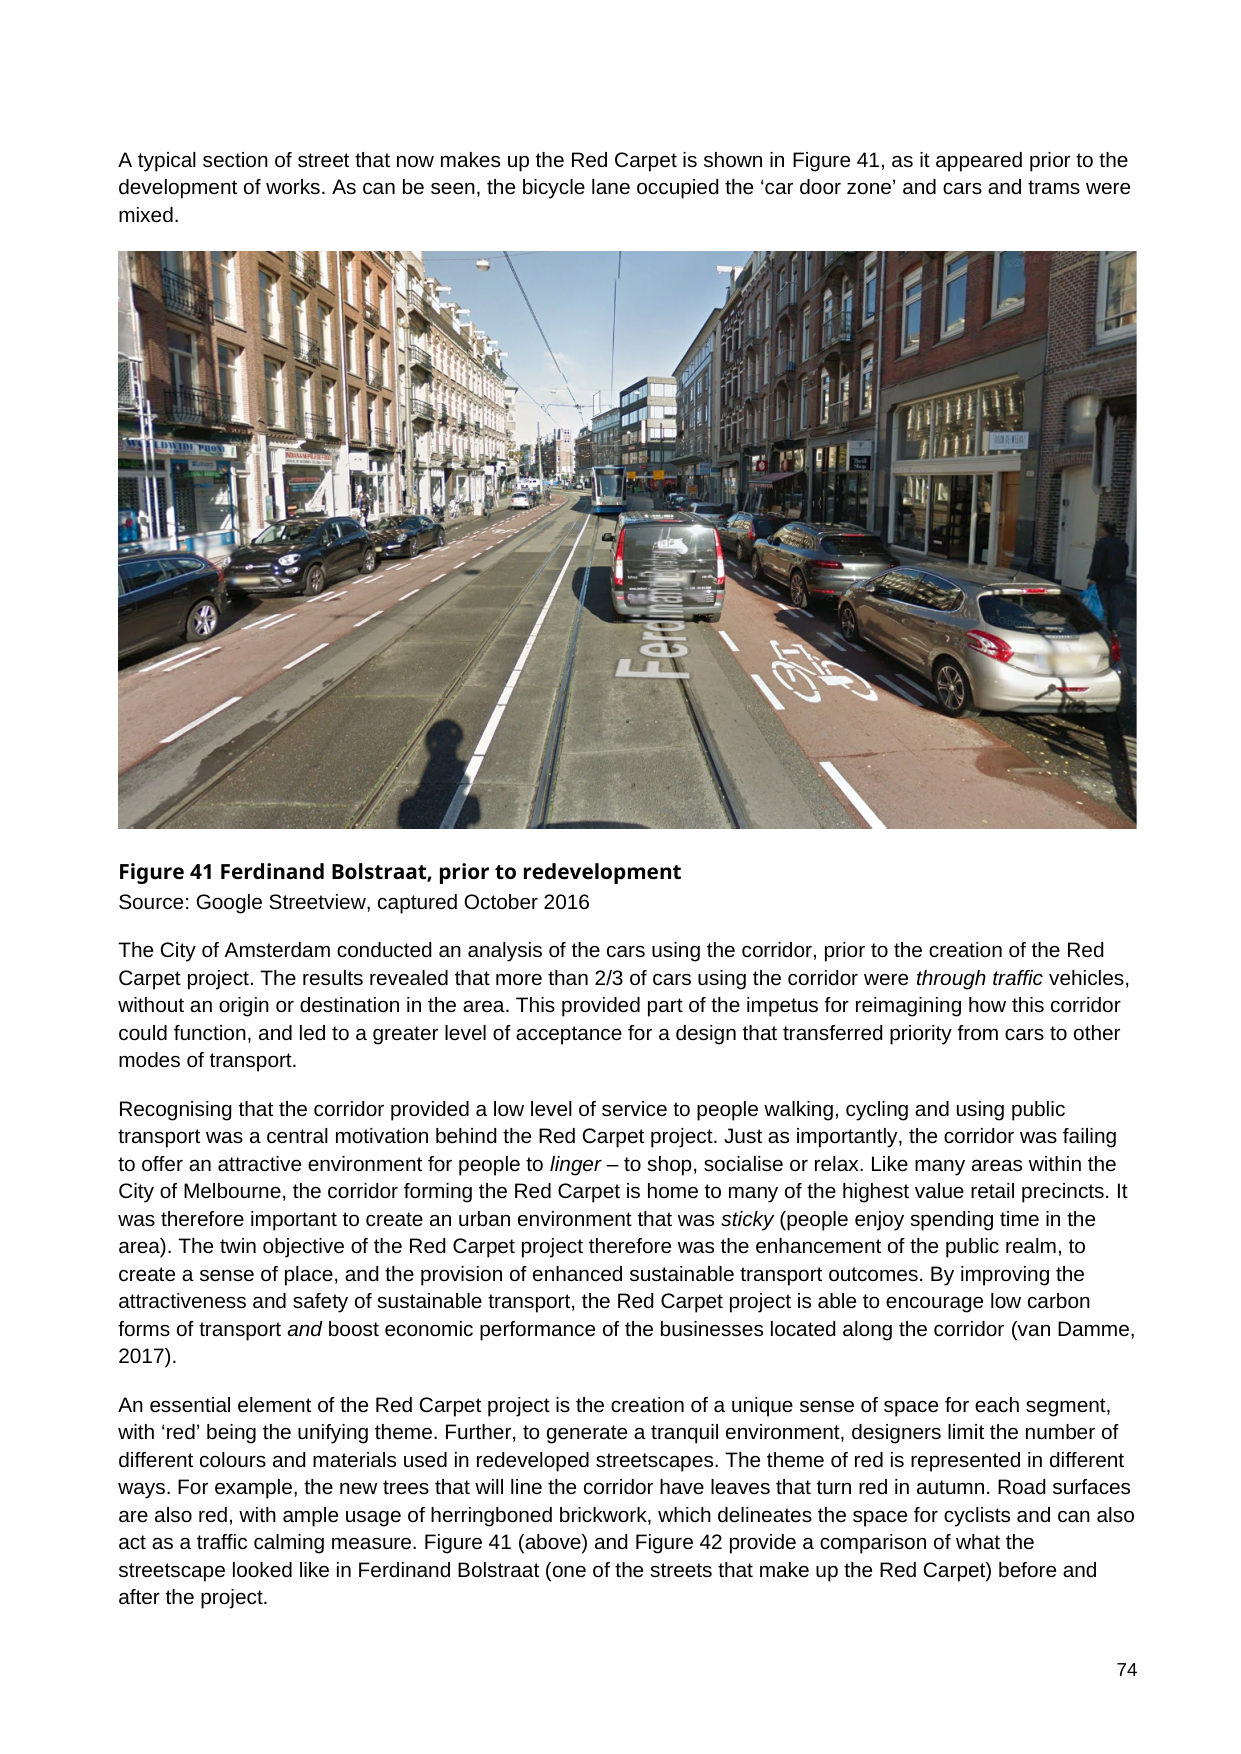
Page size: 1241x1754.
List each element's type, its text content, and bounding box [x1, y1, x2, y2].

text Source: Google Streetview, captured October 2016 [118, 890, 1137, 914]
text Recognising that the corridor provided a low level of service to people walking, cycling and using public transport was a central motivation behind the Red Carpet project. Just as importantly, the corridor was failing to offer an attractive environment for people to linger – to shop, socialise or relax. Like many areas within the City of Melbourne, the corridor forming the Red Carpet is home to many of the highest value retail precincts. It was therefore important to create an urban environment that was sticky (people enjoy spending time in the area). The twin objective of the Red Carpet project therefore was the enhancement of the public realm, to create a sense of place, and the provision of enhanced sustainable transport outcomes. By improving the attractiveness and safety of sustainable transport, the Red Carpet project is able to encourage low carbon forms of transport and boost economic performance of the businesses located along the corridor (van Damme, 2017). [118, 1097, 1137, 1368]
picture [118, 251, 1137, 829]
text Figure 41 Ferdinand Bolstraat, prior to redevelopment [118, 857, 1137, 886]
text A typical section of street that now makes up the Red Carpet is shown in Figure 41, as it appeared prior to the development of works. As can be seen, the bicycle lane occupied the ‘car door zone’ and cars and trams were mixed. [118, 148, 1137, 227]
text An essential element of the Red Carpet project is the creation of a unique sense of space for each segment, with ‘red’ being the unifying theme. Further, to generate a tranquil environment, designers limit the number of different colours and materials used in redeveloped streetscapes. The theme of red is represented in different ways. For example, the new trees that will line the corridor have leaves that turn red in autumn. Road surfaces are also red, with ample usage of herringboned brickwork, which delineates the space for cyclists and can also act as a traffic calming measure. Figure 41 (above) and Figure 42 provide a comparison of what the streetscape looked like in Ferdinand Bolstraat (one of the streets that make up the Red Carpet) before and after the project. [118, 1392, 1137, 1609]
text The City of Amsterdam conducted an analysis of the cars using the corridor, prior to the creation of the Red Carpet project. The results revealed that more than 2/3 of cars using the corridor were through traffic vehicles, without an origin or destination in the area. This provided part of the impetus for reimagining how this corridor could function, and led to a greater level of acceptance for a design that transferred priority from cars to other modes of transport. [118, 938, 1137, 1072]
